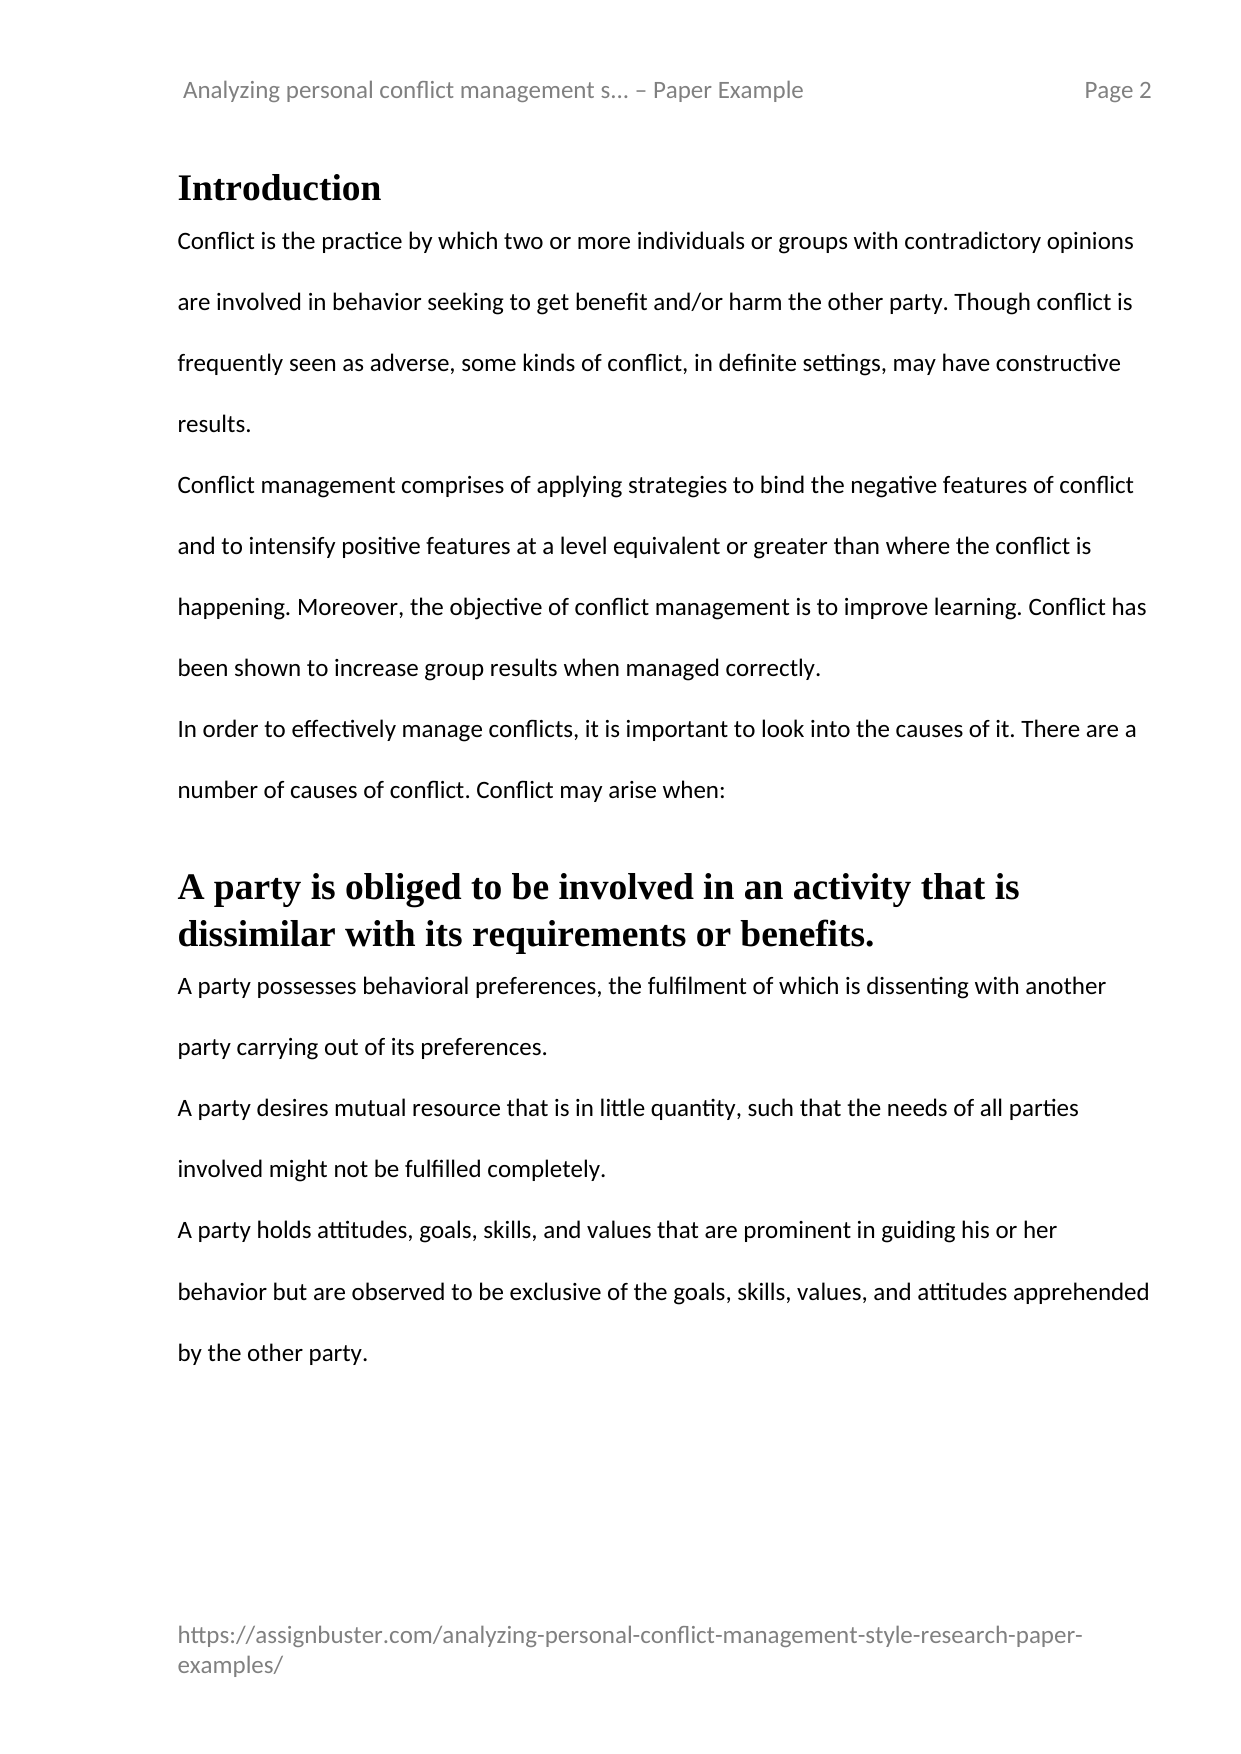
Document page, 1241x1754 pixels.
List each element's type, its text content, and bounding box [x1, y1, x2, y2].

text A party possesses behavioral preferences, the fulfilment of which is dissenting with another party carrying out of its preferences. A party desires mutual resource that is in little quantity, such that the needs of all parties involved might not be fulfilled completely. A party holds attitudes, goals, skills, and values that are prominent in guiding his or her behavior but are observed to be exclusive of the goals, skills, values, and attitudes apprehended by the other party. [177, 970, 1152, 1367]
subtitle A party is obliged to be involved in an activity that is dissimilar with its requirements or benefits. [177, 865, 1152, 954]
text Conflict is the practice by which two or more individuals or groups with contradictory opinions are involved in behavior seeking to get benefit and/or harm the other party. Though conflict is frequently seen as adverse, some kinds of conflict, in definite settings, may have constructive results. Conflict management comprises of applying strategies to bind the negative features of conflict and to intensify positive features at a level equivalent or greater than where the conflict is happening. Moreover, the objective of conflict management is to improve learning. Conflict has been shown to increase group results when managed correctly. In order to effectively manage conflicts, it is important to look into the causes of it. There are a number of causes of conflict. Conflict may arise when: [177, 225, 1152, 805]
subtitle Introduction [177, 166, 1152, 209]
